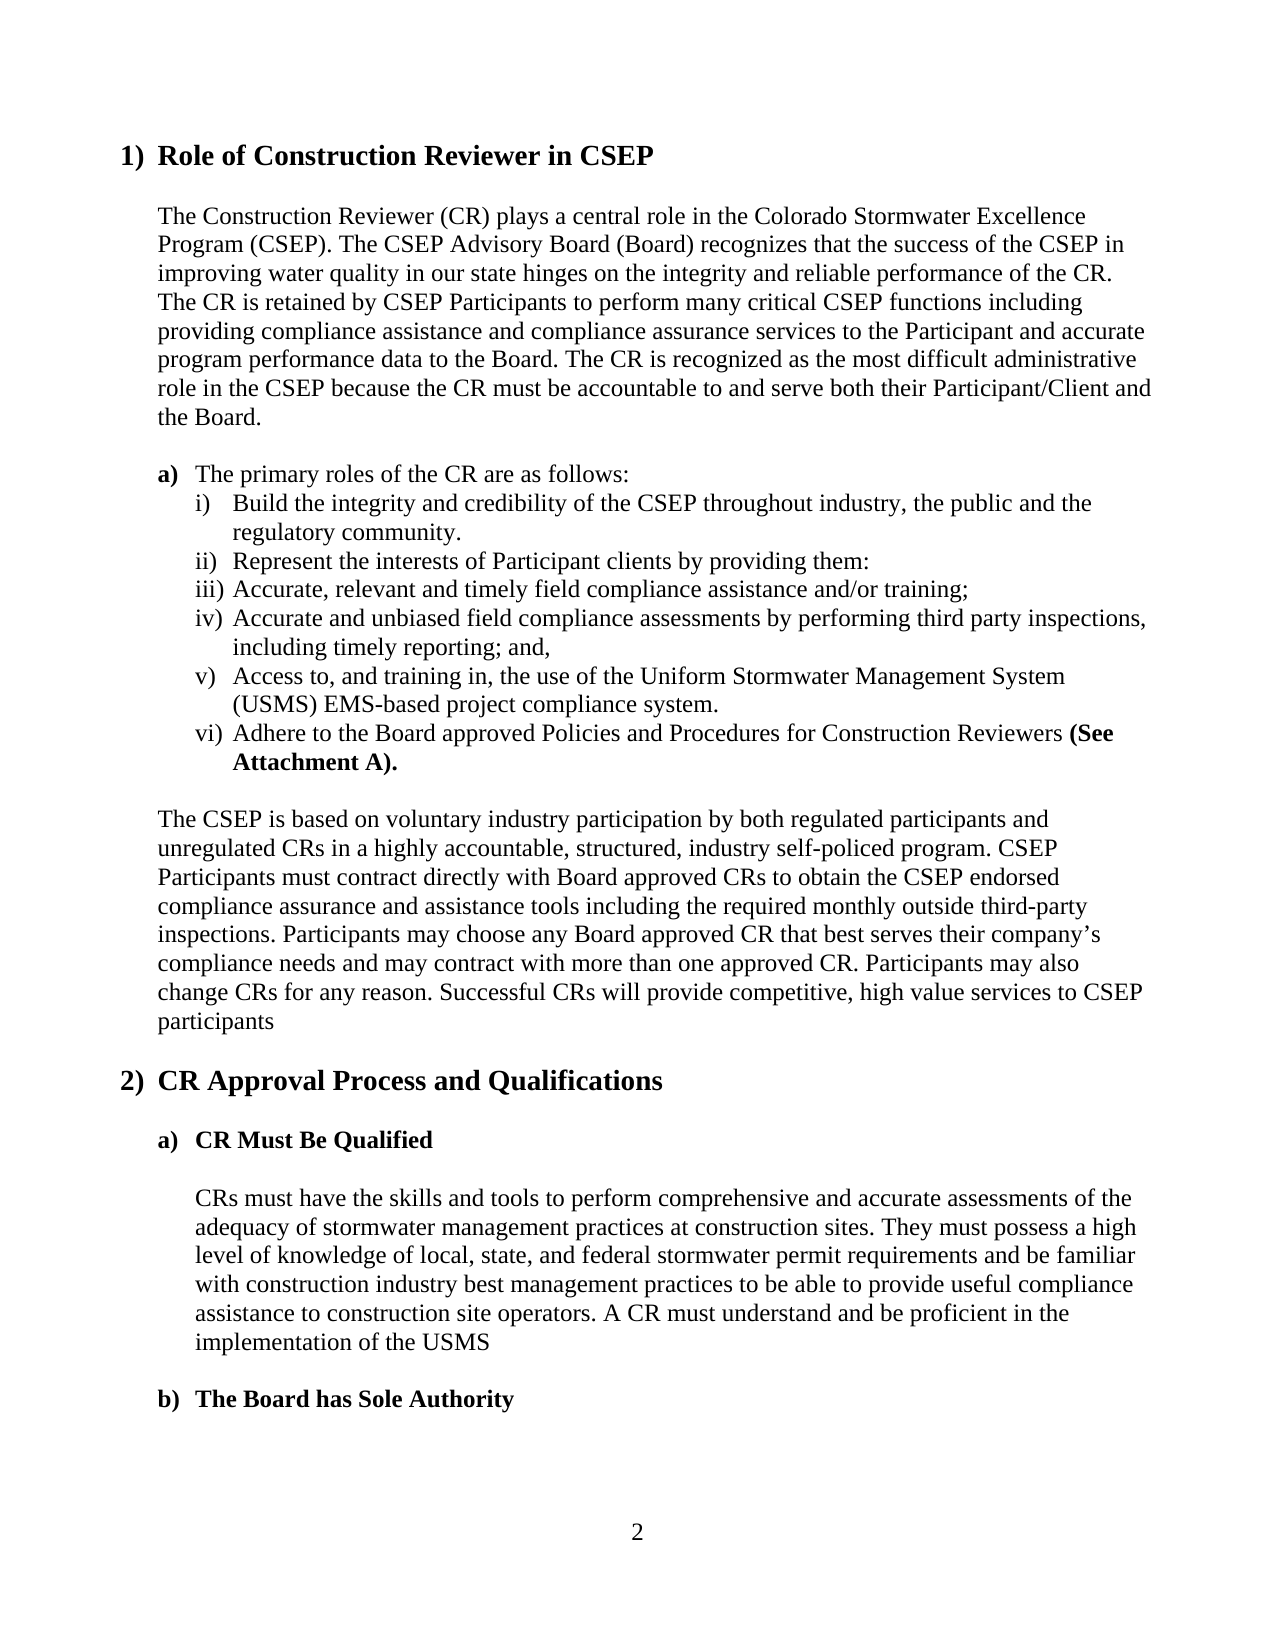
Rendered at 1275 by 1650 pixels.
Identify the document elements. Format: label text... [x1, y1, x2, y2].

subtitle The primary roles of the CR are as follows: [157, 459, 1155, 488]
text The CSEP is based on voluntary industry participation by both regulated participants and unregulated CRs in a highly accountable, structured, industry self-policed program. CSEP Participants must contract directly with Board approved CRs to obtain the CSEP endorsed compliance assurance and assistance tools including the required monthly outside third-party inspections. Participants may choose any Board approved CR that best serves their company’s compliance needs and may contract with more than one approved CR. Participants may also change CRs for any reason. Successful CRs will provide competitive, high value services to CSEP participants [157, 804, 1155, 1034]
subtitle The Construction Reviewer (CR) plays a central role in the Colorado Stormwater Excellence Program (CSEP). The CSEP Advisory Board (Board) recognizes that the success of the CSEP in improving water quality in our state hinges on the integrity and reliable performance of the CR. The CR is retained by CSEP Participants to perform many critical CSEP functions including providing compliance assistance and compliance assurance services to the Participant and accurate program performance data to the Board. The CR is recognized as the most difficult administrative role in the CSEP because the CR must be accountable to and serve both their Participant/Client and the Board. [157, 201, 1155, 431]
list Accurate and unbiased field compliance assessments by performing third party inspections, including timely reporting; and, [195, 603, 1155, 661]
list CR Approval Process and Qualifications [120, 1063, 1155, 1097]
list CR Must Be Qualified [157, 1126, 1155, 1154]
list Accurate, relevant and timely field compliance assistance and/or training; [195, 574, 1155, 603]
list Access to, and training in, the use of the Uniform Stormwater Management System (USMS) EMS-based project compliance system. [195, 661, 1155, 718]
list Adhere to the Board approved Policies and Procedures for Construction Reviewers (See Attachment A). [195, 718, 1155, 776]
subtitle Role of Construction Reviewer in CSEP [120, 138, 1155, 172]
text CRs must have the skills and tools to perform comprehensive and accurate assessments of the adequacy of stormwater management practices at construction sites. They must possess a high level of knowledge of local, state, and federal stormwater permit requirements and be familiar with construction industry best management practices to be able to provide useful compliance assistance to construction site operators. A CR must understand and be proficient in the implementation of the USMS [195, 1183, 1155, 1356]
list Build the integrity and credibility of the CSEP throughout industry, the public and the regulatory community. [195, 488, 1155, 546]
list Represent the interests of Participant clients by providing them: [195, 546, 1155, 574]
list The Board has Sole Authority [157, 1384, 1155, 1413]
